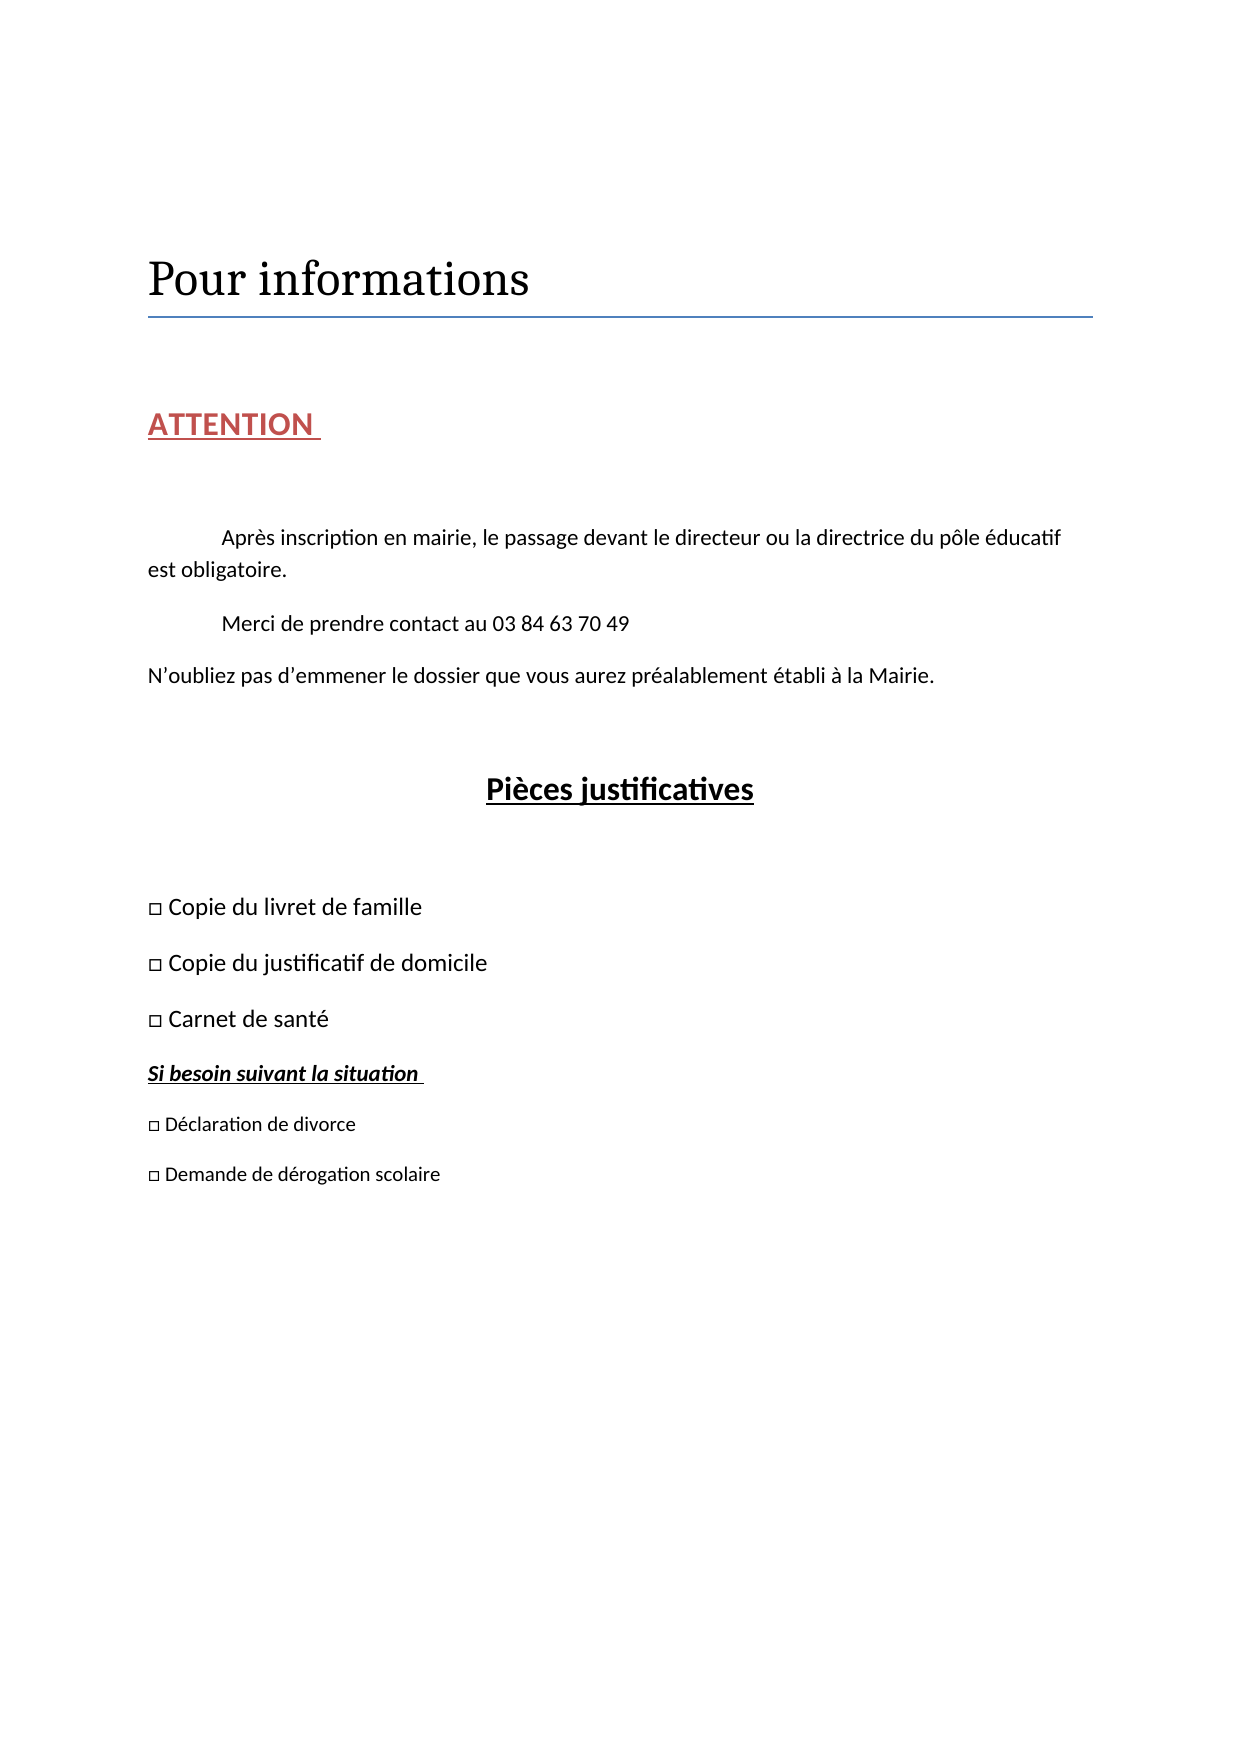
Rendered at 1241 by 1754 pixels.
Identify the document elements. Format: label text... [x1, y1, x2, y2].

text □ Déclaration de divorce [148, 1112, 1093, 1137]
text □ Copie du justificatif de domicile [148, 947, 1093, 977]
text Pièces justificatives [148, 768, 1093, 808]
title Pour informations [148, 251, 1093, 316]
text Si besoin suivant la situation [148, 1059, 1093, 1087]
text □ Copie du livret de famille [148, 891, 1093, 922]
text □ Carnet de santé [148, 1003, 1093, 1033]
text N’oubliez pas d’emmener le dossier que vous aurez préalablement établi à la Mairie. [148, 662, 1093, 690]
text Après inscription en mairie, le passage devant le directeur ou la directrice du pôle éducatif est obligatoire. [148, 523, 1093, 584]
text □ Demande de dérogation scolaire [148, 1162, 1093, 1187]
text Merci de prendre contact au 03 84 63 70 49 [148, 609, 1093, 637]
text ATTENTION [148, 403, 1093, 443]
